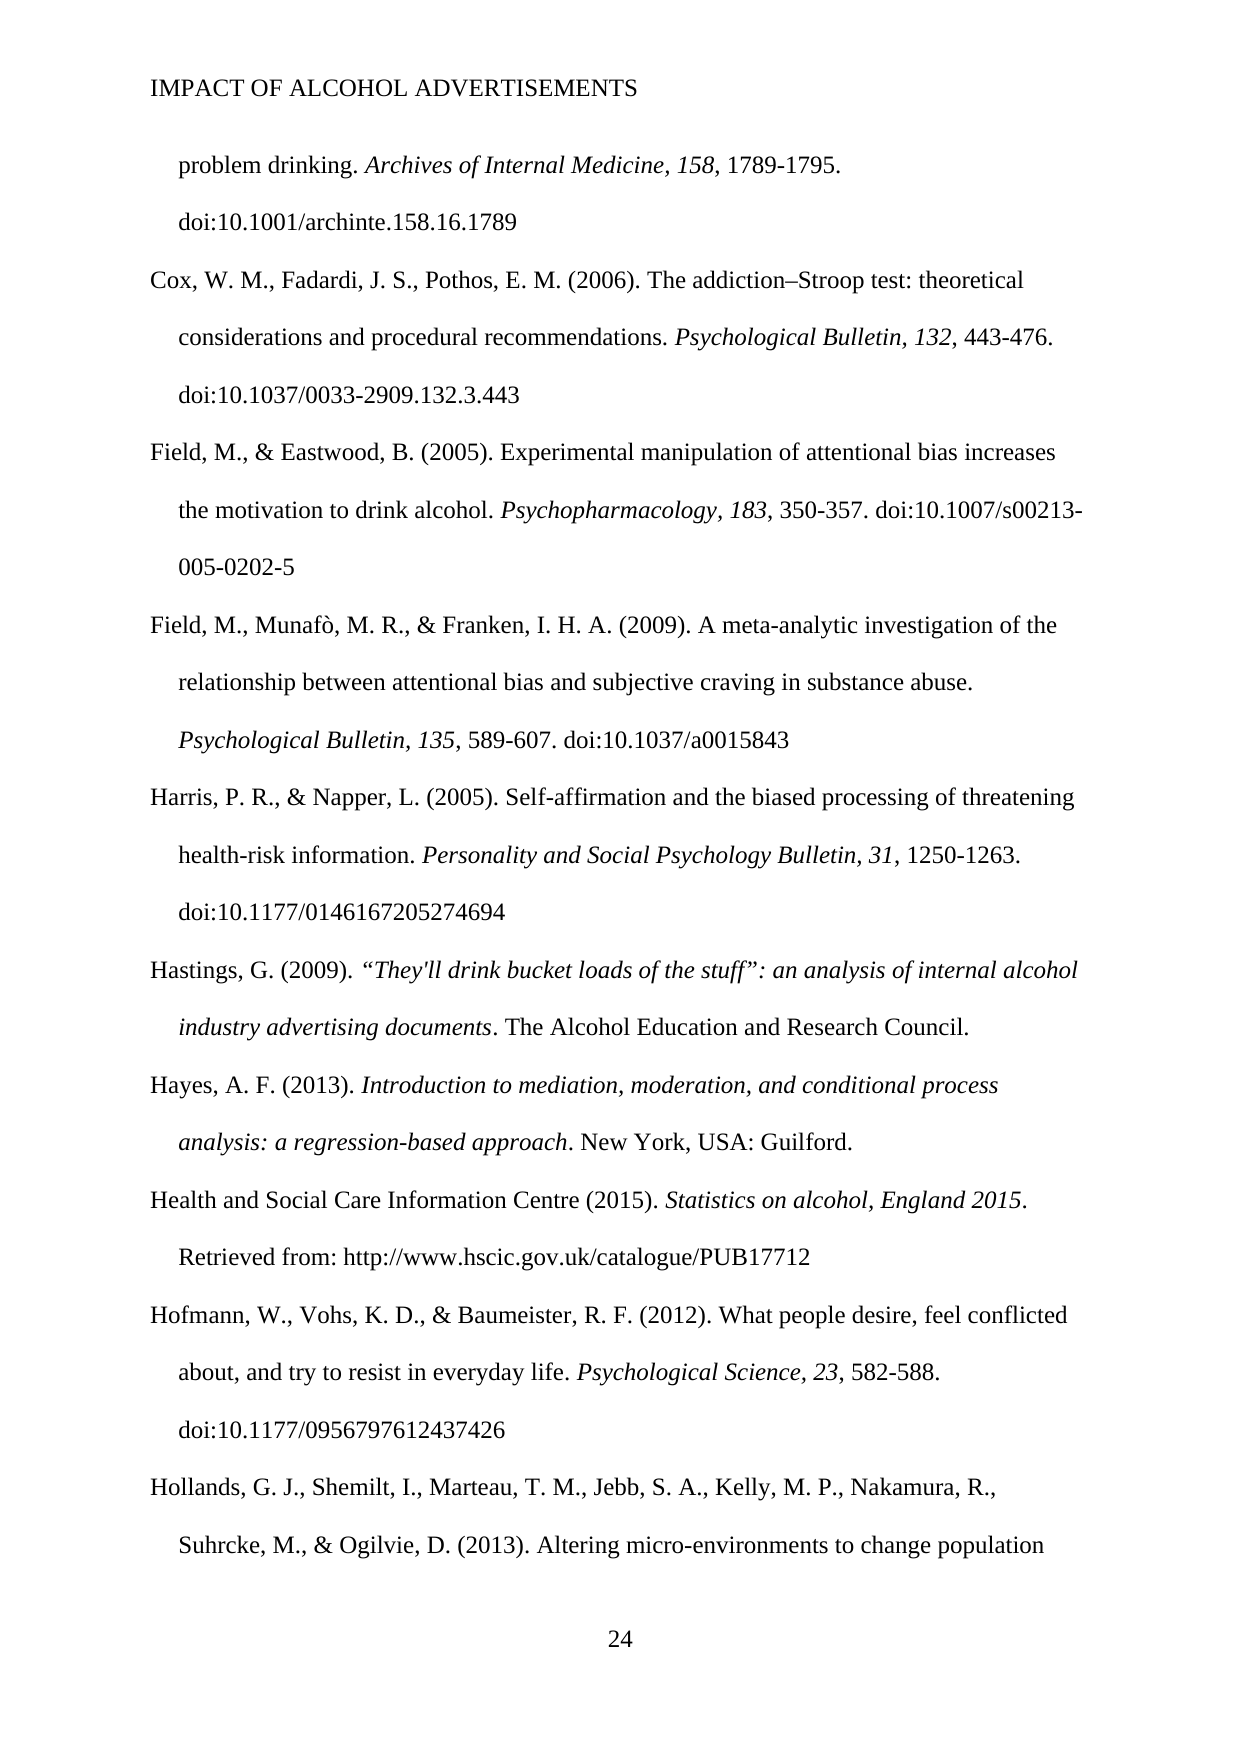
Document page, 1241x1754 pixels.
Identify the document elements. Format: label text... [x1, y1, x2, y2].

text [150, 150, 1090, 236]
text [150, 1472, 1090, 1559]
text Hastings, G. (2009). “They'll drink bucket loads of the stuff”: an analysis of internal alcohol industry advertising documents. The Alcohol Education and Research Council. [150, 955, 1090, 1041]
text Harris, P. R., & Napper, L. (2005). Self-affirmation and the biased processing of threatening health-risk information. Personality and Social Psychology Bulletin, 31, 1250-1263. doi:10.1177/0146167205274694 [150, 782, 1090, 926]
text Hofmann, W., Vohs, K. D., & Baumeister, R. F. (2012). What people desire, feel conflicted about, and try to resist in everyday life. Psychological Science, 23, 582-588. doi:10.1177/0956797612437426 [150, 1300, 1090, 1444]
text Field, M., Munafò, M. R., & Franken, I. H. A. (2009). A meta-analytic investigation of the relationship between attentional bias and subjective craving in substance abuse. Psychological Bulletin, 135, 589-607. doi:10.1037/a0015843 [150, 610, 1090, 754]
text Health and Social Care Information Centre (2015). Statistics on alcohol, England 2015. Retrieved from: http://www.hscic.gov.uk/catalogue/PUB17712 [150, 1185, 1090, 1271]
text Cox, W. M., Fadardi, J. S., Pothos, E. M. (2006). The addiction–Stroop test: theoretical considerations and procedural recommendations. Psychological Bulletin, 132, 443-476. doi:10.1037/0033-2909.132.3.443 [150, 265, 1090, 409]
text Hayes, A. F. (2013). Introduction to mediation, moderation, and conditional process analysis: a regression-based approach. New York, USA: Guilford. [150, 1070, 1090, 1156]
text Field, M., & Eastwood, B. (2005). Experimental manipulation of attentional bias increases the motivation to drink alcohol. Psychopharmacology, 183, 350-357. doi:10.1007/s00213-005-0202-5 [150, 437, 1090, 581]
